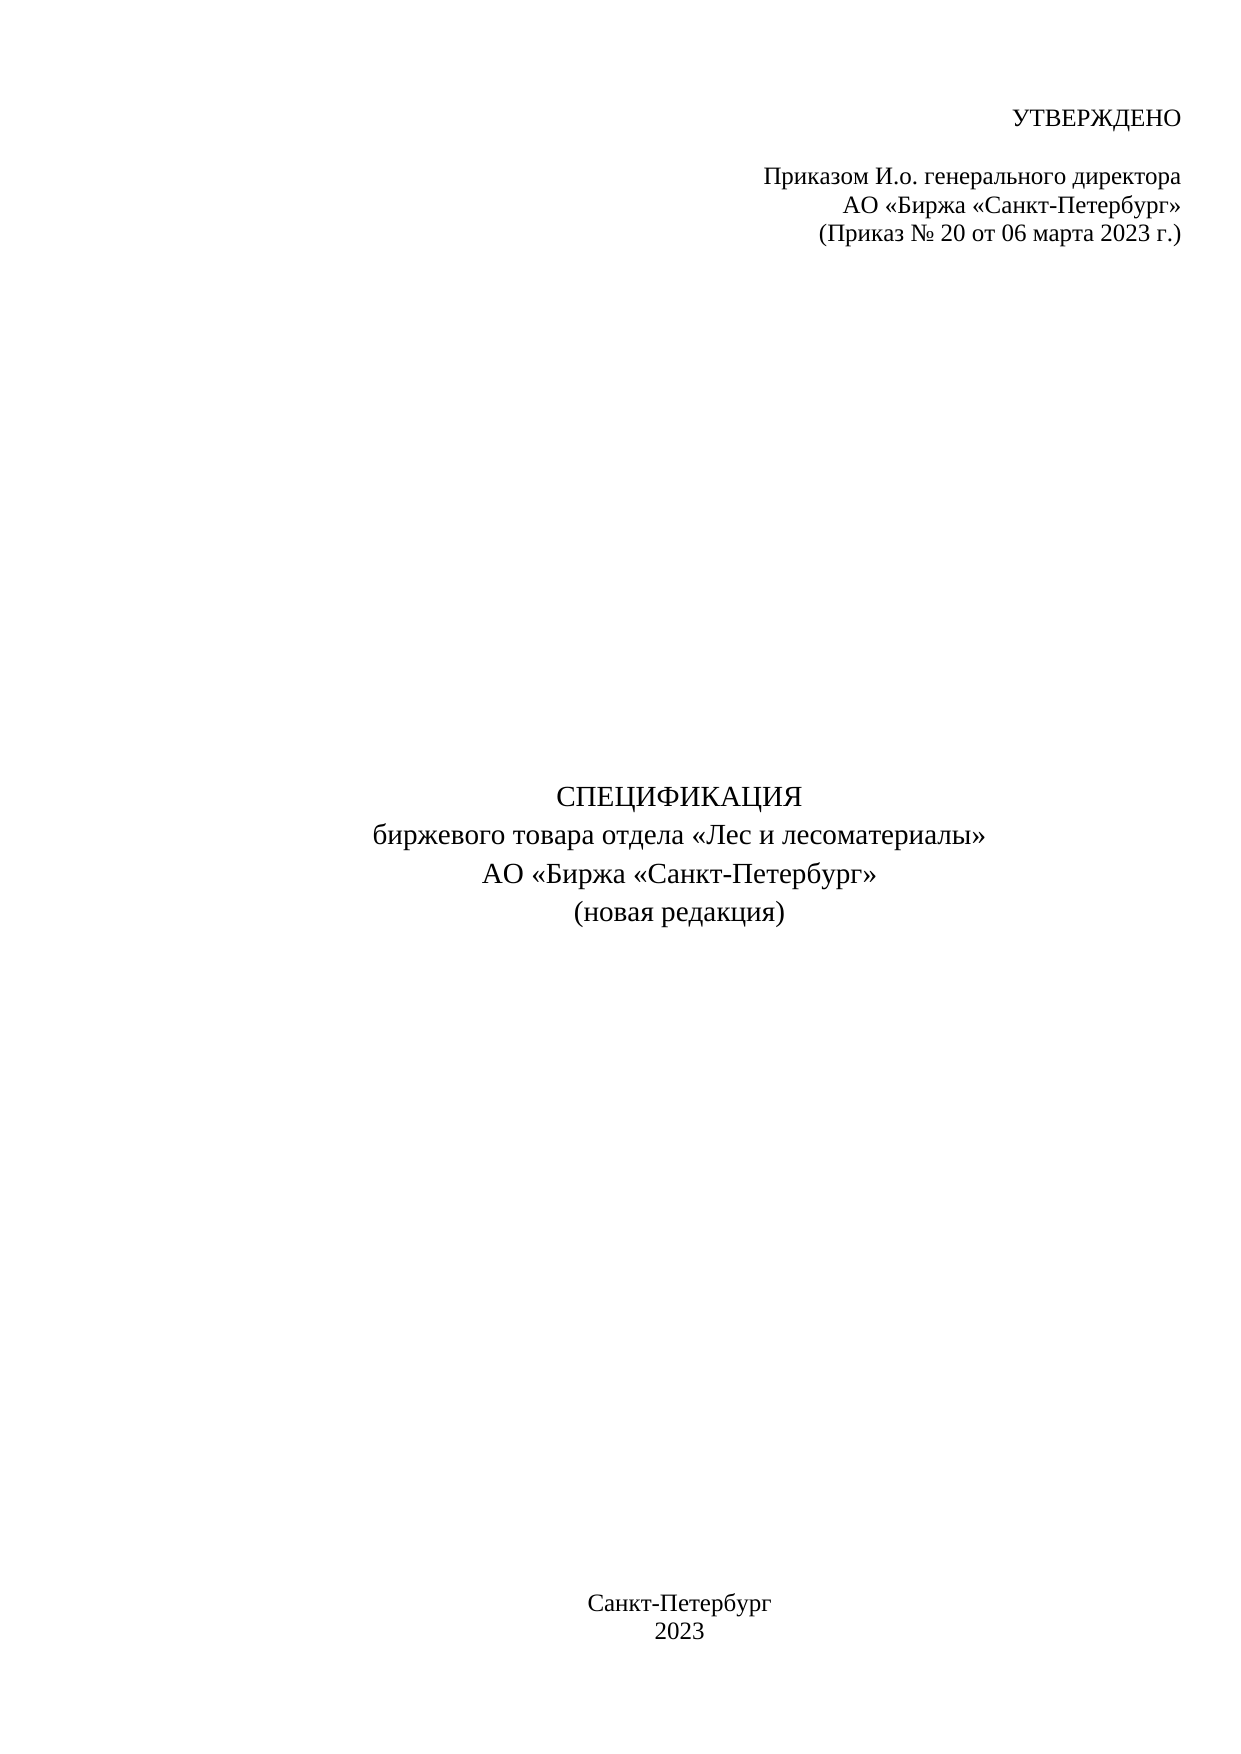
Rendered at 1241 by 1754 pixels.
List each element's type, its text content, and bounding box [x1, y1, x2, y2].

text биржевого товара отдела «Лес и лесоматериалы» [177, 817, 1181, 851]
text СПЕЦИФИКАЦИЯ [177, 779, 1181, 812]
text АО «Биржа «Санкт-Петербург» [177, 190, 1181, 218]
text УТВЕРЖДЕНО [177, 103, 1181, 132]
text Приказом И.о. генерального директора [177, 161, 1181, 190]
text Санкт-Петербург [177, 1588, 1181, 1616]
text (Приказ № 20 от 06 марта 2023 г.) [177, 218, 1181, 247]
text 2023 [177, 1616, 1181, 1645]
text АО «Биржа «Санкт-Петербург» [177, 856, 1181, 889]
text (новая редакция) [177, 894, 1181, 928]
